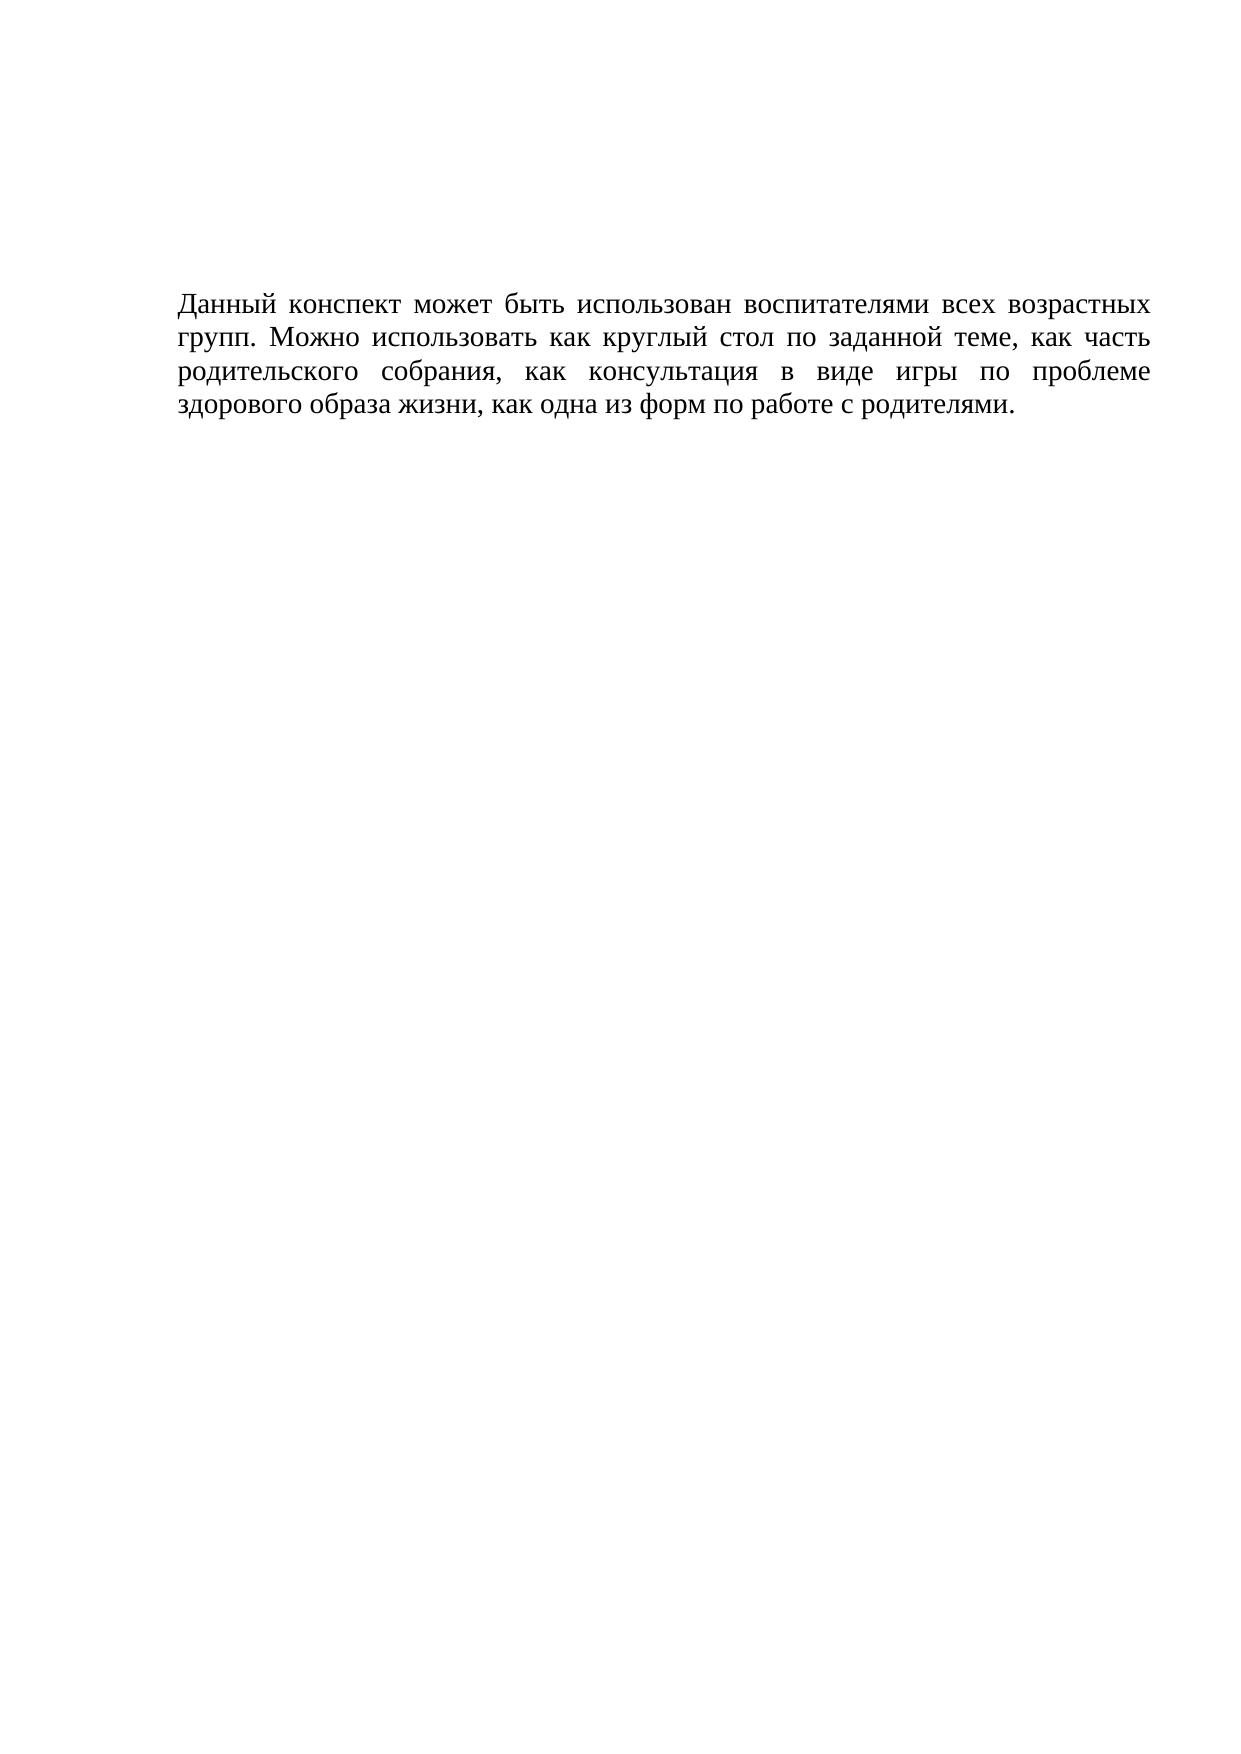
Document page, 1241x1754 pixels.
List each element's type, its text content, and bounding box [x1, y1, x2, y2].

text Данный конспект может быть использован воспитателями всех возрастных групп. Можно использовать как круглый стол по заданной теме, как часть родительского собрания, как консультация в виде игры по проблеме здорового образа жизни, как одна из форм по работе с родителями. [177, 286, 1152, 420]
